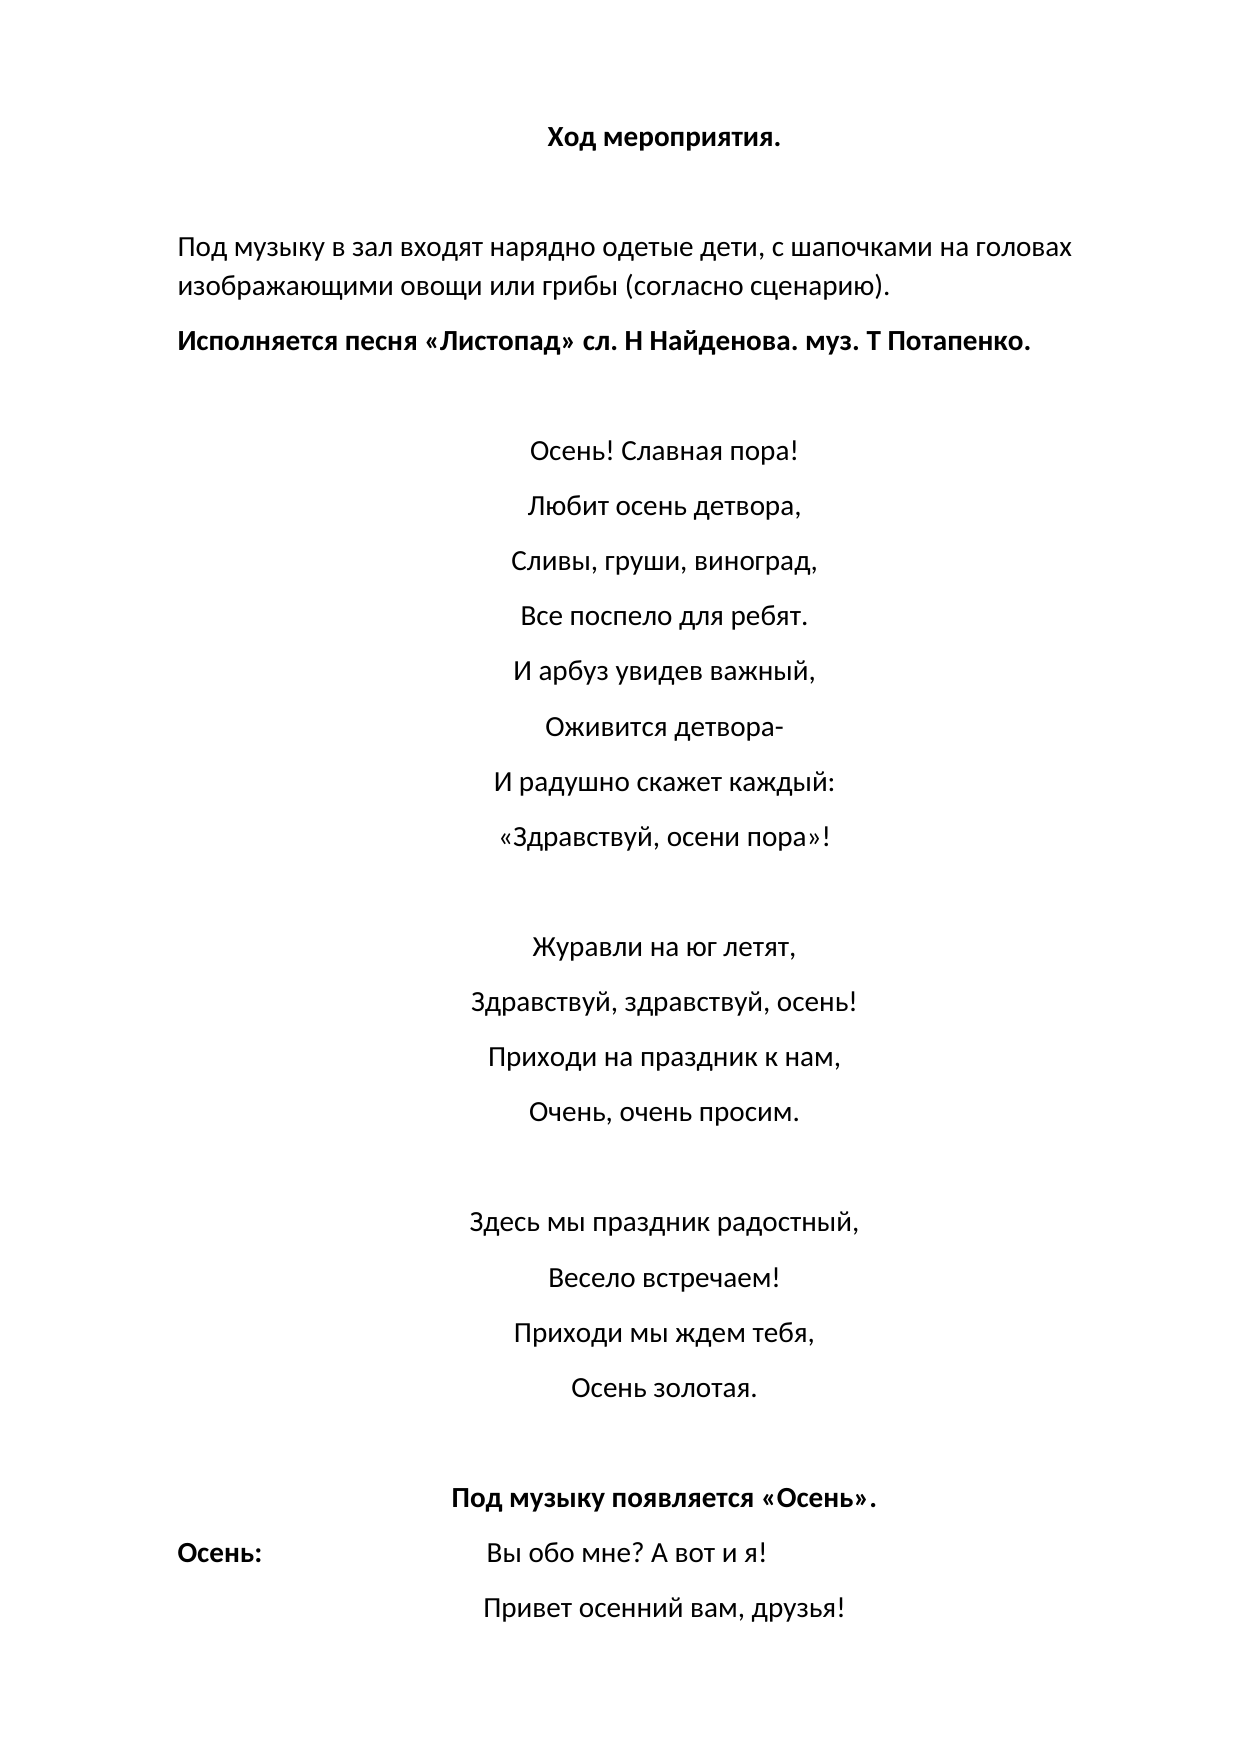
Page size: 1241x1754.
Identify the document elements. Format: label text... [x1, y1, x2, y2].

text Сливы, груши, виноград, [177, 542, 1152, 578]
text Здесь мы праздник радостный, [177, 1203, 1152, 1239]
text И радушно скажет каждый: [177, 763, 1152, 798]
text Очень, очень просим. [177, 1093, 1152, 1129]
text Здравствуй, здравствуй, осень! [177, 983, 1152, 1019]
text Приходи на праздник к нам, [177, 1038, 1152, 1074]
text Любит осень детвора, [177, 487, 1152, 523]
text Осень! Славная пора! [177, 432, 1152, 468]
text Привет осенний вам, друзья! [177, 1589, 1152, 1625]
text Под музыку появляется «Осень». [177, 1479, 1152, 1515]
text Весело встречаем! [177, 1259, 1152, 1294]
text Приходи мы ждем тебя, [177, 1314, 1152, 1349]
text Осень: Вы обо мне? А вот и я! [177, 1534, 1152, 1570]
text Все поспело для ребят. [177, 597, 1152, 633]
text Оживится детвора- [177, 708, 1152, 743]
text И арбуз увидев важный, [177, 652, 1152, 688]
text Осень золотая. [177, 1369, 1152, 1404]
text «Здравствуй, осени пора»! [177, 818, 1152, 853]
text Исполняется песня «Листопад» сл. Н Найденова. муз. Т Потапенко. [177, 322, 1152, 357]
text Под музыку в зал входят нарядно одетые дети, с шапочками на головах изображающими овощи или грибы (согласно сценарию). [177, 228, 1152, 302]
text Ход мероприятия. [177, 118, 1152, 154]
text Журавли на юг летят, [177, 928, 1152, 964]
